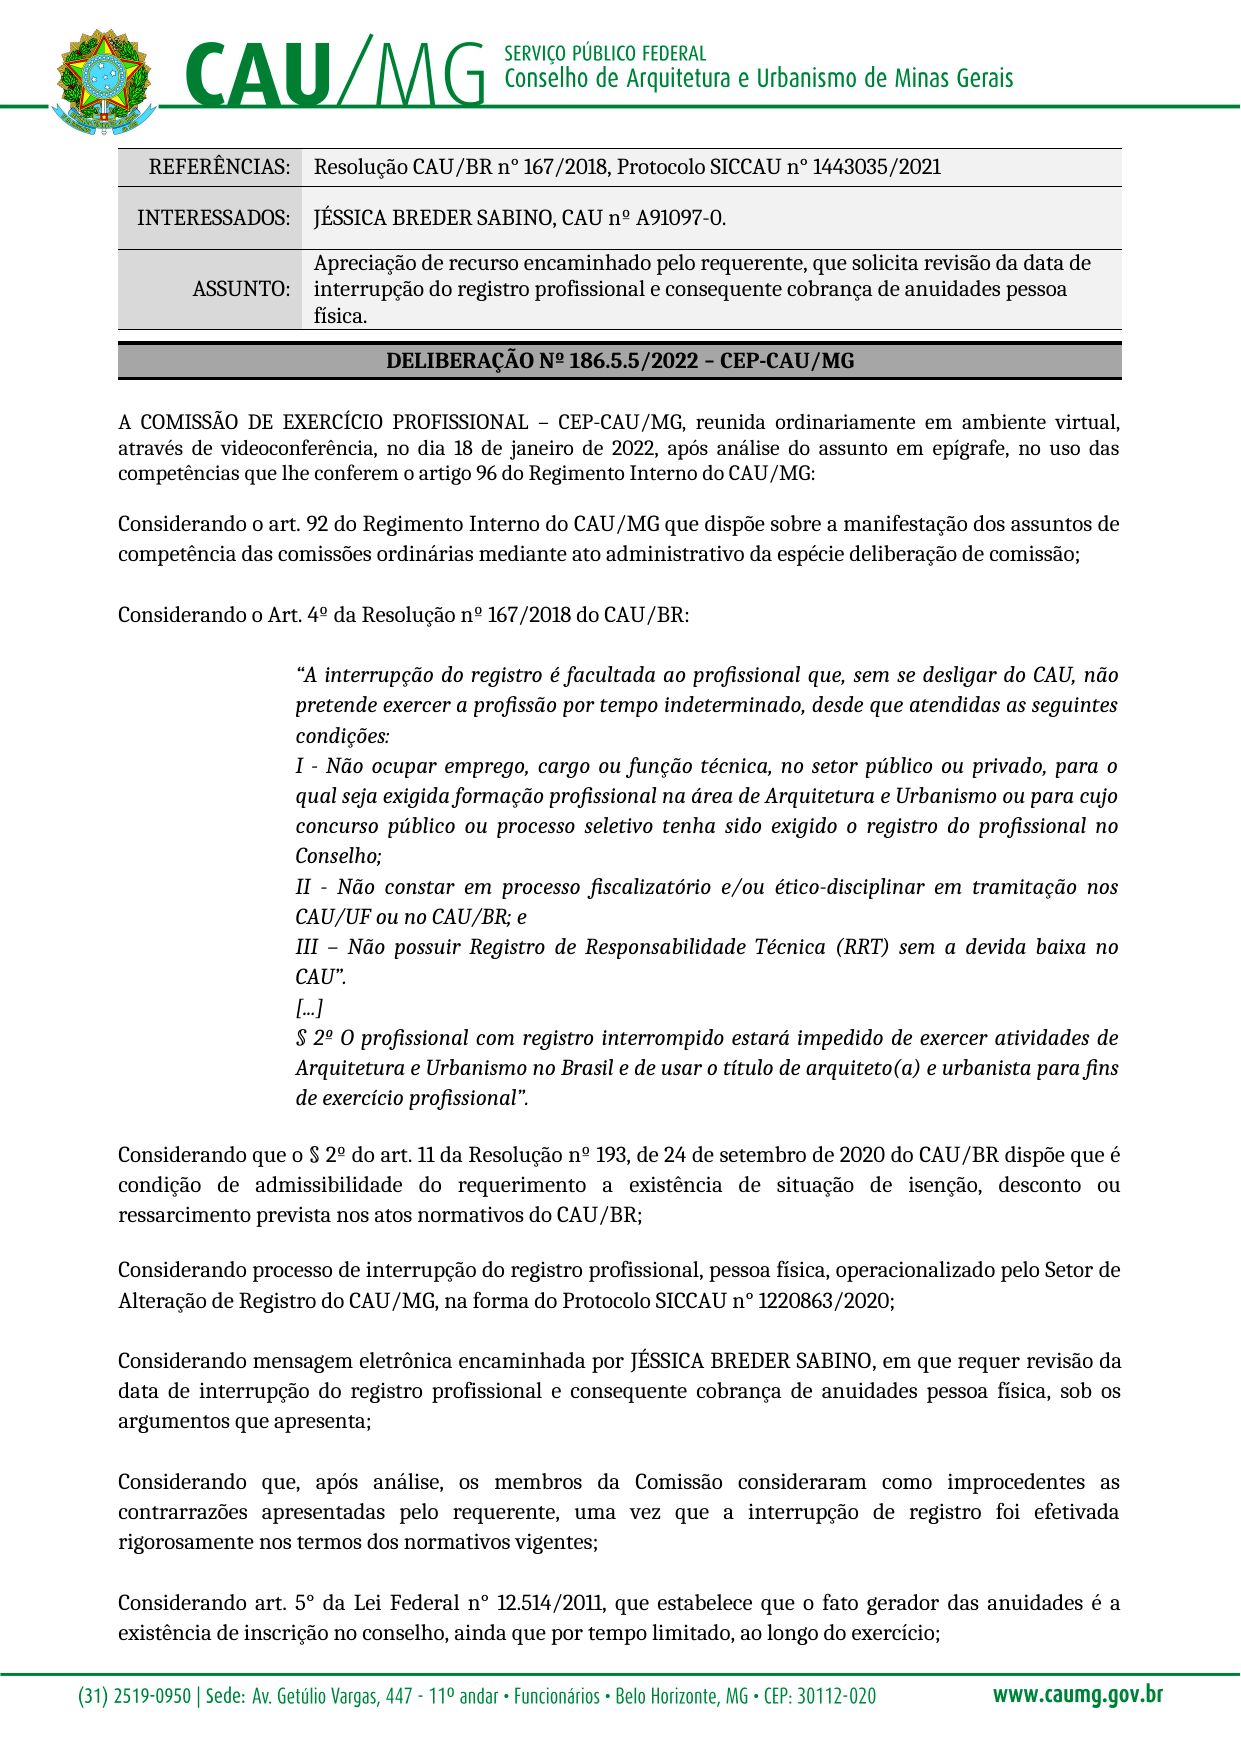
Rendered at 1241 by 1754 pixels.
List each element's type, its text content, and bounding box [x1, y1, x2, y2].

text Considerando mensagem eletrônica encaminhada por JÉSSICA BREDER SABINO, em que requer revisão da data de interrupção do registro profissional e consequente cobrança de anuidades pessoa física, sob os argumentos que apresenta; [118, 1348, 1122, 1435]
table_cell Apreciação de recurso encaminhado pelo requerente, que solicita revisão da data de interrupção do registro profissional e consequente cobrança de anuidades pessoa física. [302, 250, 1122, 329]
text III – Não possuir Registro de Responsabilidade Técnica (RRT) sem a devida baixa no CAU”. [295, 934, 1122, 990]
text Considerando o Art. 4º da Resolução nº 167/2018 do CAU/BR: [118, 602, 1122, 628]
text Considerando que o § 2º do art. 11 da Resolução nº 193, de 24 de setembro de 2020 do CAU/BR dispõe que é condição de admissibilidade do requerimento a existência de situação de isenção, desconto ou ressarcimento prevista nos atos normativos do CAU/BR; [118, 1141, 1122, 1228]
picture [0, 1660, 1241, 1750]
table_cell [118, 330, 1122, 341]
table_header referÊncias: [118, 149, 302, 186]
text Considerando o art. 92 do Regimento Interno do CAU/MG que dispõe sobre a manifestação dos assuntos de competência das comissões ordinárias mediante ato administrativo da espécie deliberação de comissão; [118, 511, 1122, 567]
text Considerando processo de interrupção do registro profissional, pessoa física, operacionalizado pelo Setor de Alteração de Registro do CAU/MG, na forma do Protocolo SICCAU n° 1220863/2020; [118, 1257, 1122, 1314]
picture [0, 0, 1241, 148]
table_cell JÉSSICA BREDER SABINO, CAU nº A91097-0. [302, 187, 1122, 249]
text “A interrupção do registro é facultada ao profissional que, sem se desligar do CAU, não pretende exercer a profissão por tempo indeterminado, desde que atendidas as seguintes condições: [295, 662, 1122, 749]
table_cell INTERESSADOS: [118, 187, 302, 249]
text A COMISSÃO DE EXERCÍCIO PROFISSIONAL – CEP-CAU/MG, reunida ordinariamente em ambiente virtual, através de videoconferência, no dia 18 de janeiro de 2022, após análise do assunto em epígrafe, no uso das competências que lhe conferem o artigo 96 do Regimento Interno do CAU/MG: [118, 410, 1122, 486]
text II - Não constar em processo fiscalizatório e/ou ético-disciplinar em tramitação nos CAU/UF ou no CAU/BR; e [295, 873, 1122, 930]
text Considerando que, após análise, os membros da Comissão consideraram como improcedentes as contrarrazões apresentadas pelo requerente, uma vez que a interrupção de registro foi efetivada rigorosamente nos termos dos normativos vigentes; [118, 1469, 1122, 1556]
text [...] [295, 994, 1122, 1021]
text I - Não ocupar emprego, cargo ou função técnica, no setor público ou privado, para o qual seja exigida formação profissional na área de Arquitetura e Urbanismo ou para cujo concurso público ou processo seletivo tenha sido exigido o registro do profissional no Conselho; [295, 753, 1122, 869]
table_cell DELIBERAÇÃO Nº 186.5.5/2022 – CEP-CAU/MG [118, 345, 1122, 377]
text Considerando art. 5° da Lei Federal n° 12.514/2011, que estabelece que o fato gerador das anuidades é a existência de inscrição no conselho, ainda que por tempo limitado, ao longo do exercício; [118, 1589, 1122, 1646]
table_header Resolução CAU/BR n° 167/2018, Protocolo SICCAU n° 1443035/2021 [302, 149, 1122, 186]
table_cell Assunto: [118, 250, 302, 329]
text § 2º O profissional com registro interrompido estará impedido de exercer atividades de Arquitetura e Urbanismo no Brasil e de usar o título de arquiteto(a) e urbanista para fins de exercício profissional”. [295, 1024, 1122, 1111]
